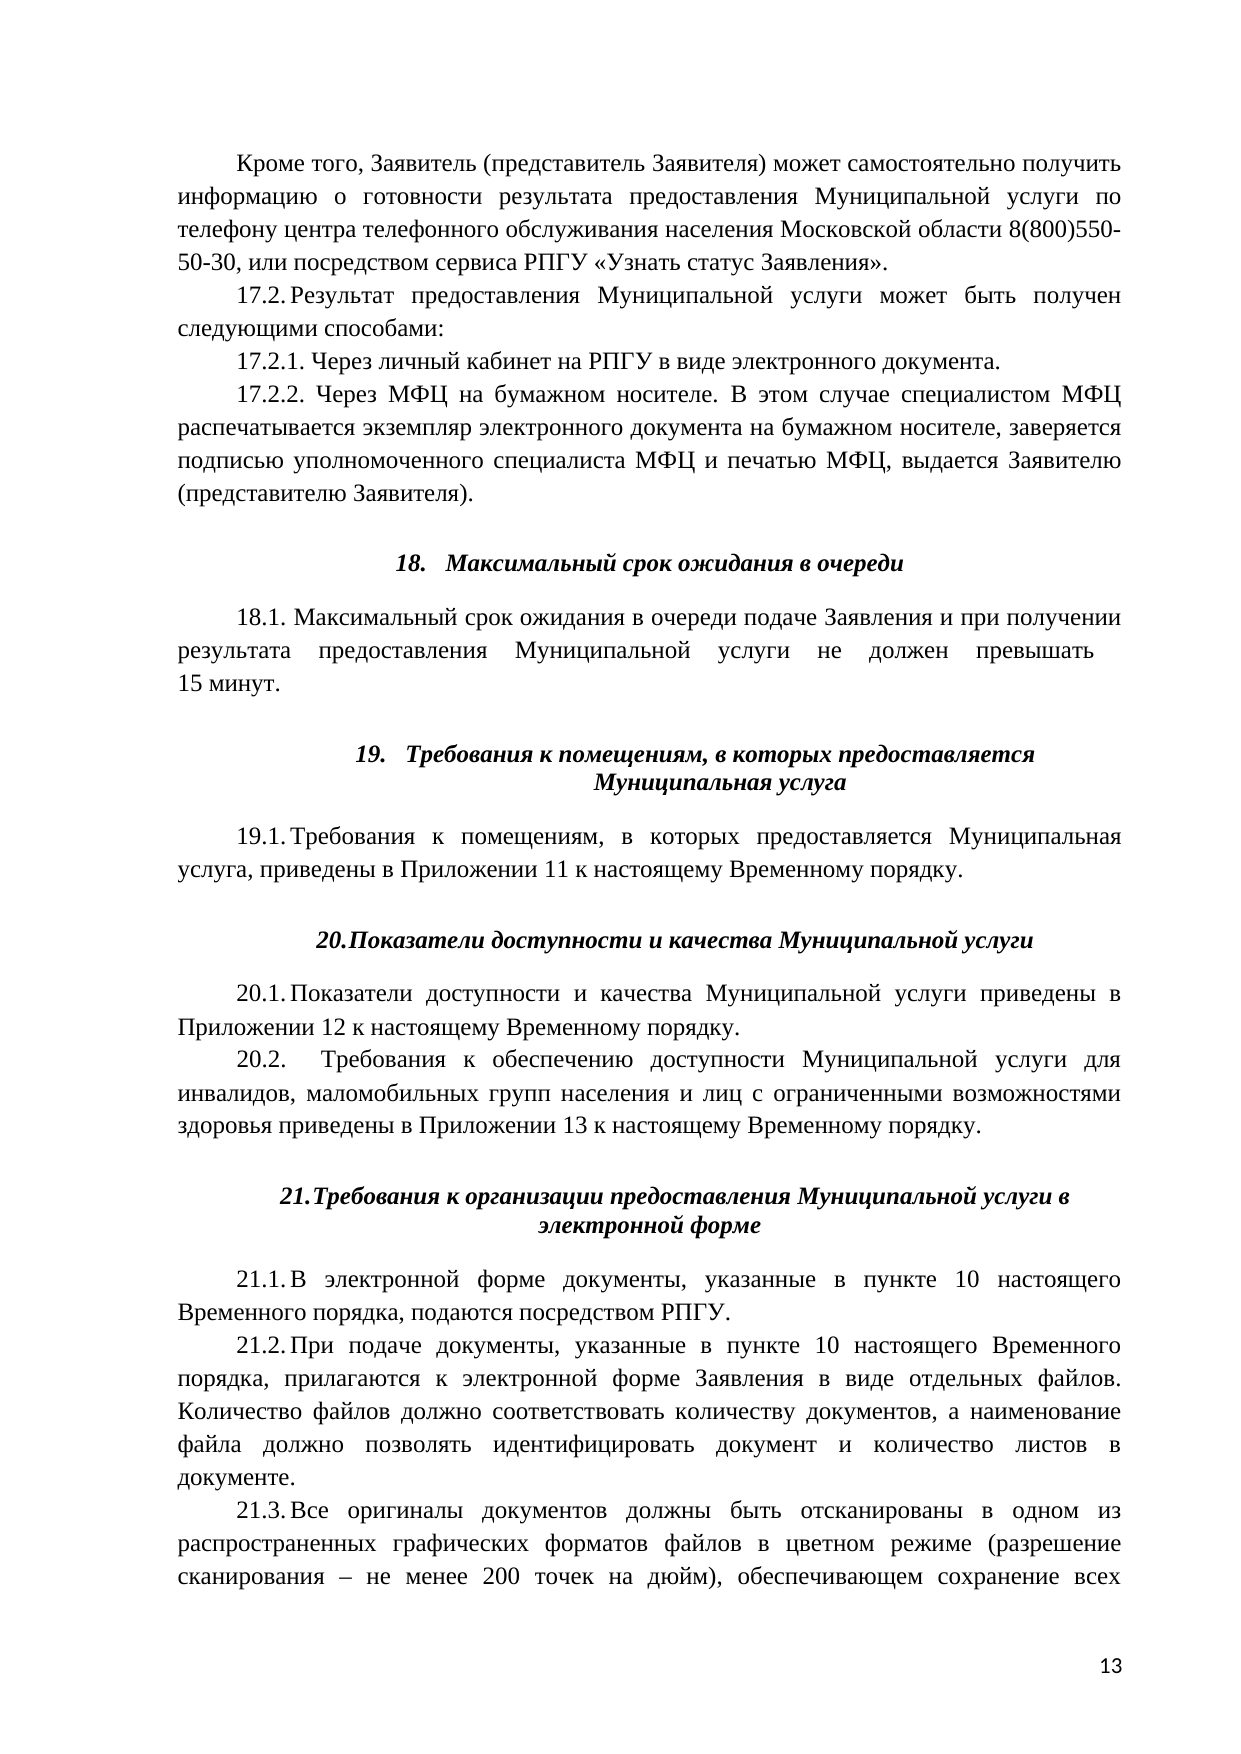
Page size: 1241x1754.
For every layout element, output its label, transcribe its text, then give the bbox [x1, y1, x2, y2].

text 17.2. Результат предоставления Муниципальной услуги может быть получен следующими способами: [177, 280, 1122, 342]
list Показатели доступности и качества Муниципальной услуги [177, 925, 1122, 953]
list Максимальный срок ожидания в очереди [177, 548, 1122, 577]
text 17.2.1. Через личный кабинет на РПГУ в виде электронного документа. [177, 346, 1122, 374]
list В электронной форме документы, указанные в пункте 10 настоящего Временного порядка, подаются посредством РПГУ. [177, 1264, 1122, 1325]
list Требования к помещениям, в которых предоставляется Муниципальная услуга, приведены в Приложении 11 к настоящему Временному порядку. [177, 821, 1122, 883]
text Кроме того, Заявитель (представитель Заявителя) может самостоятельно получить информацию о готовности результата предоставления Муниципальной услуги по телефону центра телефонного обслуживания населения Московской области 8(800)550-50-30, или посредством сервиса РПГУ «Узнать статус Заявления». [177, 148, 1122, 276]
list Требования к организации предоставления Муниципальной услуги в электронной форме [177, 1181, 1122, 1239]
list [177, 1495, 1122, 1589]
text 17.2.2. Через МФЦ на бумажном носителе. В этом случае специалистом МФЦ распечатывается экземпляр электронного документа на бумажном носителе, заверяется подписью уполномоченного специалиста МФЦ и печатью МФЦ, выдается Заявителю (представителю Заявителя). [177, 379, 1122, 507]
list 20.2. Требования к обеспечению доступности Муниципальной услуги для инвалидов, маломобильных групп населения и лиц с ограниченными возможностями здоровья приведены в Приложении 13 к настоящему Временному порядку. [177, 1044, 1122, 1139]
list Требования к помещениям, в которых предоставляется Муниципальная услуга [268, 739, 1122, 796]
list При подаче документы, указанные в пункте 10 настоящего Временного порядка, прилагаются к электронной форме Заявления в виде отдельных файлов. Количество файлов должно соответствовать количеству документов, а наименование файла должно позволять идентифицировать документ и количество листов в документе. [177, 1330, 1122, 1491]
list Показатели доступности и качества Муниципальной услуги приведены в Приложении 12 к настоящему Временному порядку. [177, 978, 1122, 1040]
text 18.1. Максимальный срок ожидания в очереди подаче Заявления и при получении результата предоставления Муниципальной услуги не должен превышать 15 минут. [177, 602, 1122, 697]
